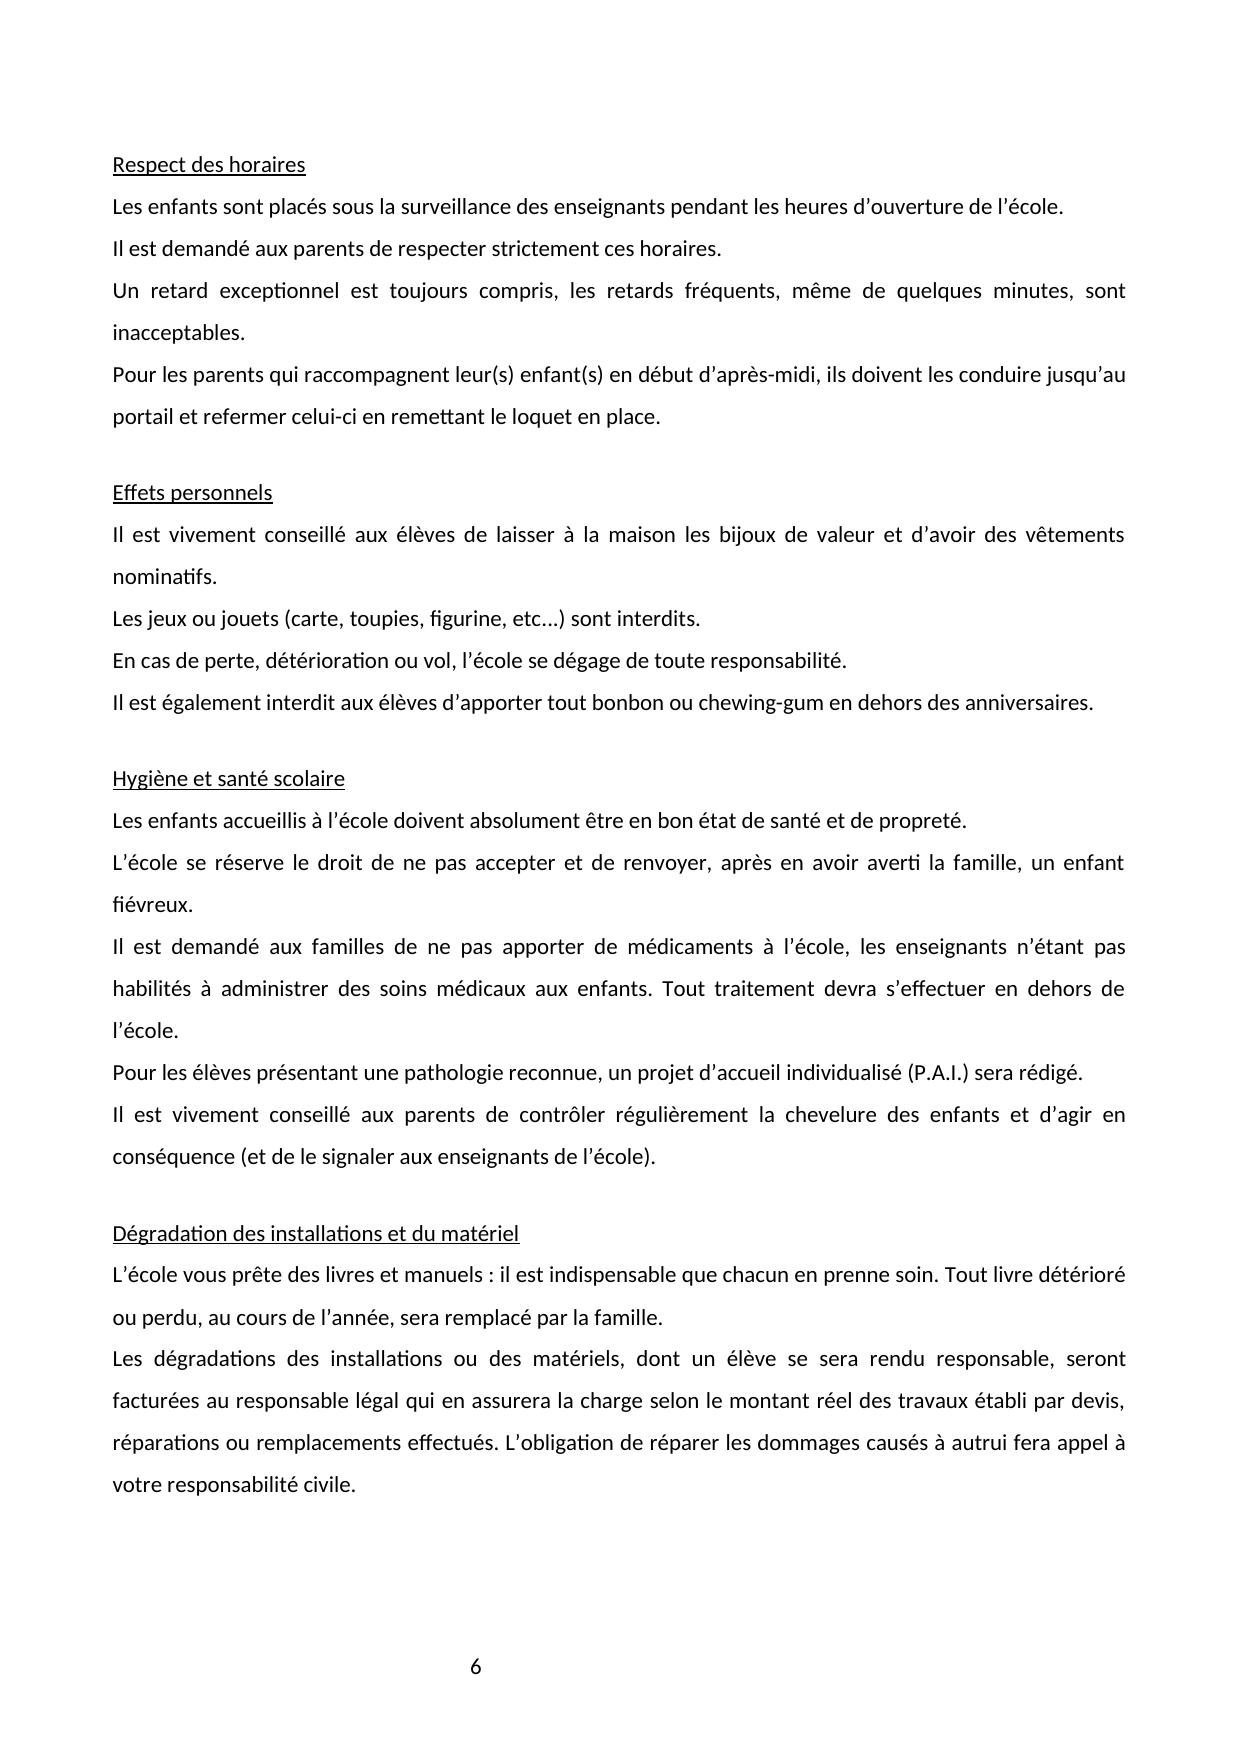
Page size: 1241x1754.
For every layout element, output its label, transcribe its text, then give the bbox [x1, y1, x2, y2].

text L’école se réserve le droit de ne pas accepter et de renvoyer, après en avoir averti la famille, un enfant fiévreux. [112, 848, 1128, 918]
text Effets personnels [112, 478, 1128, 506]
text Un retard exceptionnel est toujours compris, les retards fréquents, même de quelques minutes, sont inacceptables. [112, 276, 1128, 346]
text Respect des horaires [112, 150, 1128, 178]
text Les jeux ou jouets (carte, toupies, figurine, etc...) sont interdits. [112, 604, 1128, 632]
text Il est demandé aux parents de respecter strictement ces horaires. [112, 234, 1128, 262]
text Hygiène et santé scolaire [112, 764, 1128, 792]
text Il est vivement conseillé aux parents de contrôler régulièrement la chevelure des enfants et d’agir en conséquence (et de le signaler aux enseignants de l’école). [112, 1100, 1128, 1170]
text L’école vous prête des livres et manuels : il est indispensable que chacun en prenne soin. Tout livre détérioré ou perdu, au cours de l’année, sera remplacé par la famille. [112, 1261, 1128, 1331]
text En cas de perte, détérioration ou vol, l’école se dégage de toute responsabilité. [112, 646, 1128, 674]
text Les dégradations des installations ou des matériels, dont un élève se sera rendu responsable, seront facturées au responsable légal qui en assurera la charge selon le montant réel des travaux établi par devis, réparations ou remplacements effectués. L’obligation de réparer les dommages causés à autrui fera appel à votre responsabilité civile. [112, 1344, 1128, 1498]
text Dégradation des installations et du matériel [112, 1219, 1128, 1247]
text Il est également interdit aux élèves d’apporter tout bonbon ou chewing-gum en dehors des anniversaires. [112, 688, 1128, 716]
text Il est demandé aux familles de ne pas apporter de médicaments à l’école, les enseignants n’étant pas habilités à administrer des soins médicaux aux enfants. Tout traitement devra s’effectuer en dehors de l’école. [112, 932, 1128, 1044]
text Les enfants accueillis à l’école doivent absolument être en bon état de santé et de propreté. [112, 806, 1128, 834]
text Pour les élèves présentant une pathologie reconnue, un projet d’accueil individualisé (P.A.I.) sera rédigé. [112, 1058, 1128, 1086]
text Les enfants sont placés sous la surveillance des enseignants pendant les heures d’ouverture de l’école. [112, 192, 1128, 220]
text Il est vivement conseillé aux élèves de laisser à la maison les bijoux de valeur et d’avoir des vêtements nominatifs. [112, 520, 1128, 590]
text Pour les parents qui raccompagnent leur(s) enfant(s) en début d’après-midi, ils doivent les conduire jusqu’au portail et refermer celui-ci en remettant le loquet en place. [112, 360, 1128, 430]
